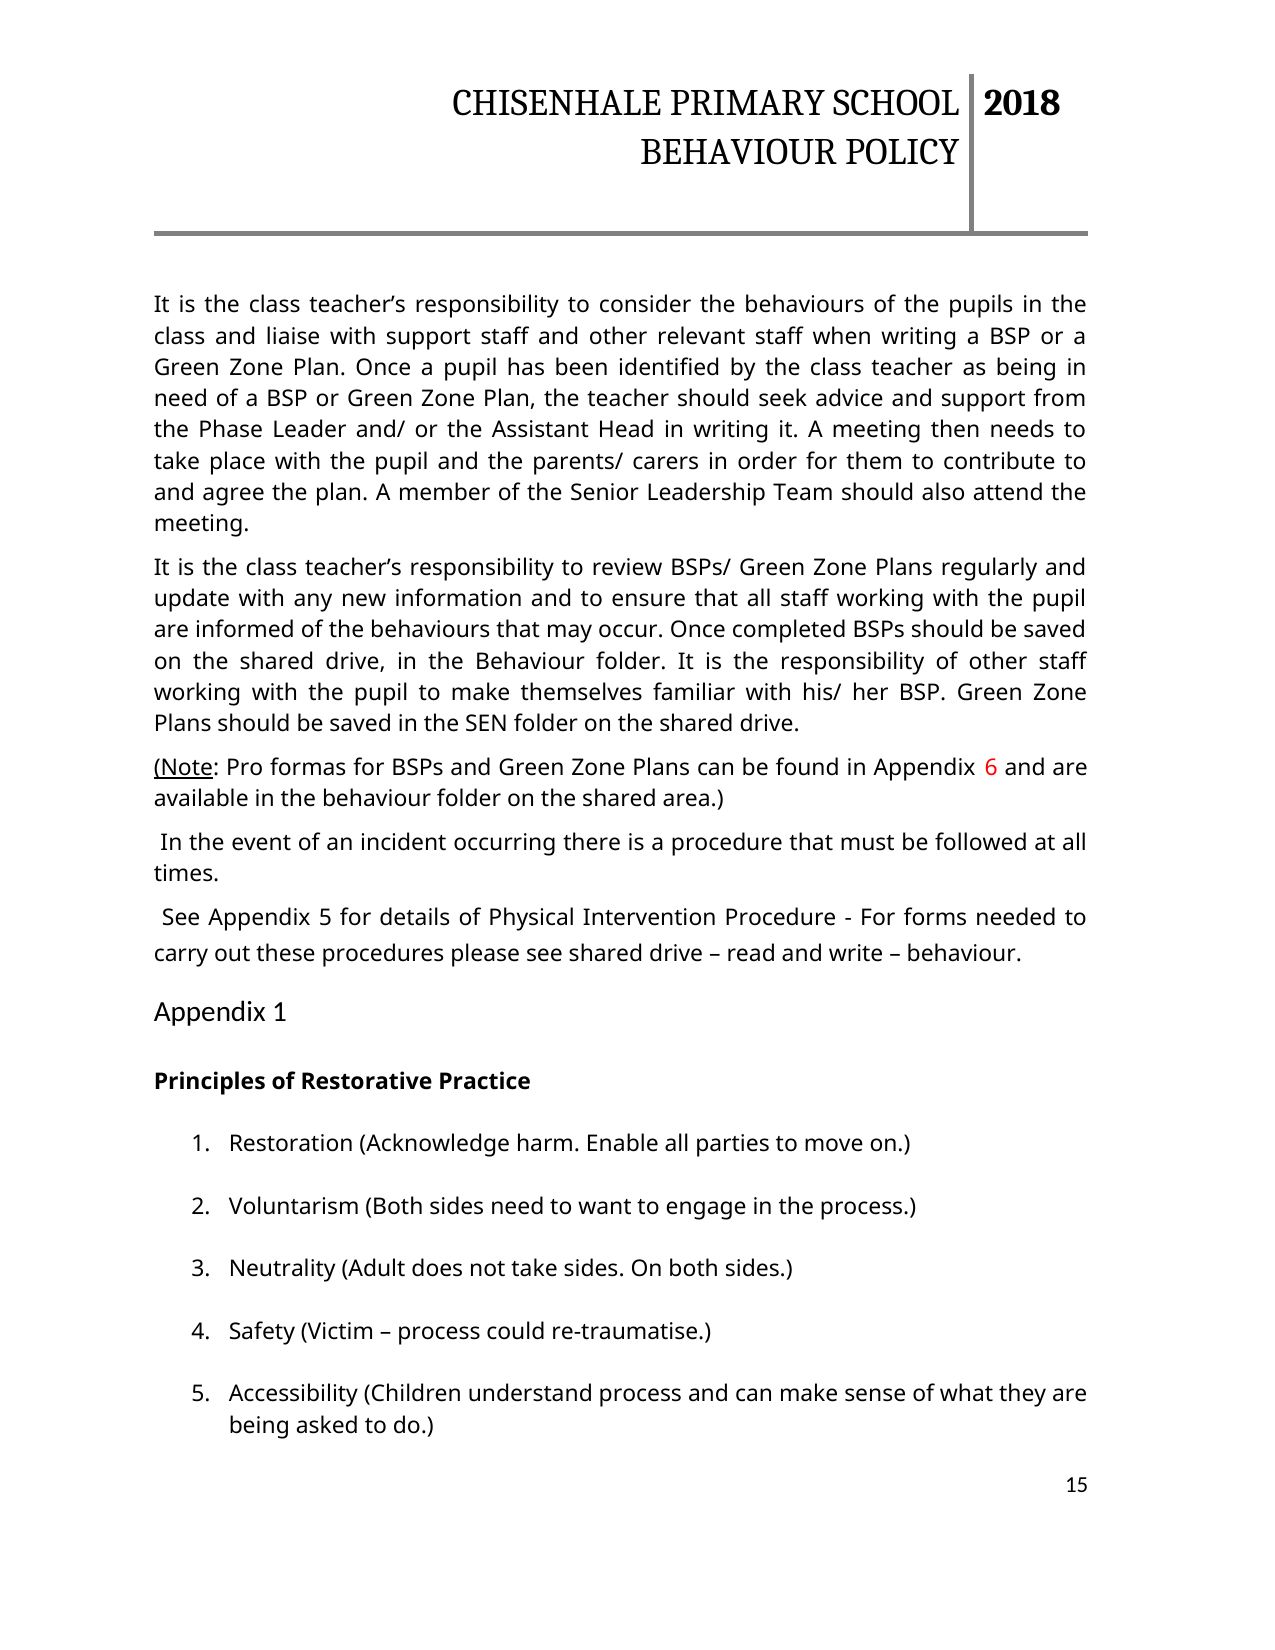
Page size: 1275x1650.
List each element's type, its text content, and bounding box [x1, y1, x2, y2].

list Voluntarism (Both sides need to want to engage in the process.) [191, 1190, 1088, 1221]
list Safety (Victim – process could re-traumatise.) [191, 1315, 1088, 1346]
text Appendix 1 [153, 993, 1088, 1029]
list Accessibility (Children understand process and can make sense of what they are being asked to do.) [191, 1377, 1088, 1440]
text See Appendix 5 for details of Physical Intervention Procedure - For forms needed to carry out these procedures please see shared drive – read and write – behaviour. [153, 901, 1088, 968]
text (Note: Pro formas for BSPs and Green Zone Plans can be found in Appendix 6 and are available in the behaviour folder on the shared area.) [153, 751, 1088, 813]
text In the event of an incident occurring there is a procedure that must be followed at all times. [153, 826, 1088, 888]
list Restoration (Acknowledge harm. Enable all parties to move on.) [191, 1127, 1088, 1158]
text Principles of Restorative Practice [153, 1065, 1088, 1096]
list Neutrality (Adult does not take sides. On both sides.) [191, 1252, 1088, 1283]
text It is the class teacher’s responsibility to consider the behaviours of the pupils in the class and liaise with support staff and other relevant staff when writing a BSP or a Green Zone Plan. Once a pupil has been identified by the class teacher as being in need of a BSP or Green Zone Plan, the teacher should seek advice and support from the Phase Leader and/ or the Assistant Head in writing it. A meeting then needs to take place with the pupil and the parents/ carers in order for them to contribute to and agree the plan. A member of the Senior Leadership Team should also attend the meeting. [153, 288, 1088, 538]
text It is the class teacher’s responsibility to review BSPs/ Green Zone Plans regularly and update with any new information and to ensure that all staff working with the pupil are informed of the behaviours that may occur. Once completed BSPs should be saved on the shared drive, in the Behaviour folder. It is the responsibility of other staff working with the pupil to make themselves familiar with his/ her BSP. Green Zone Plans should be saved in the SEN folder on the shared drive. [153, 551, 1088, 738]
